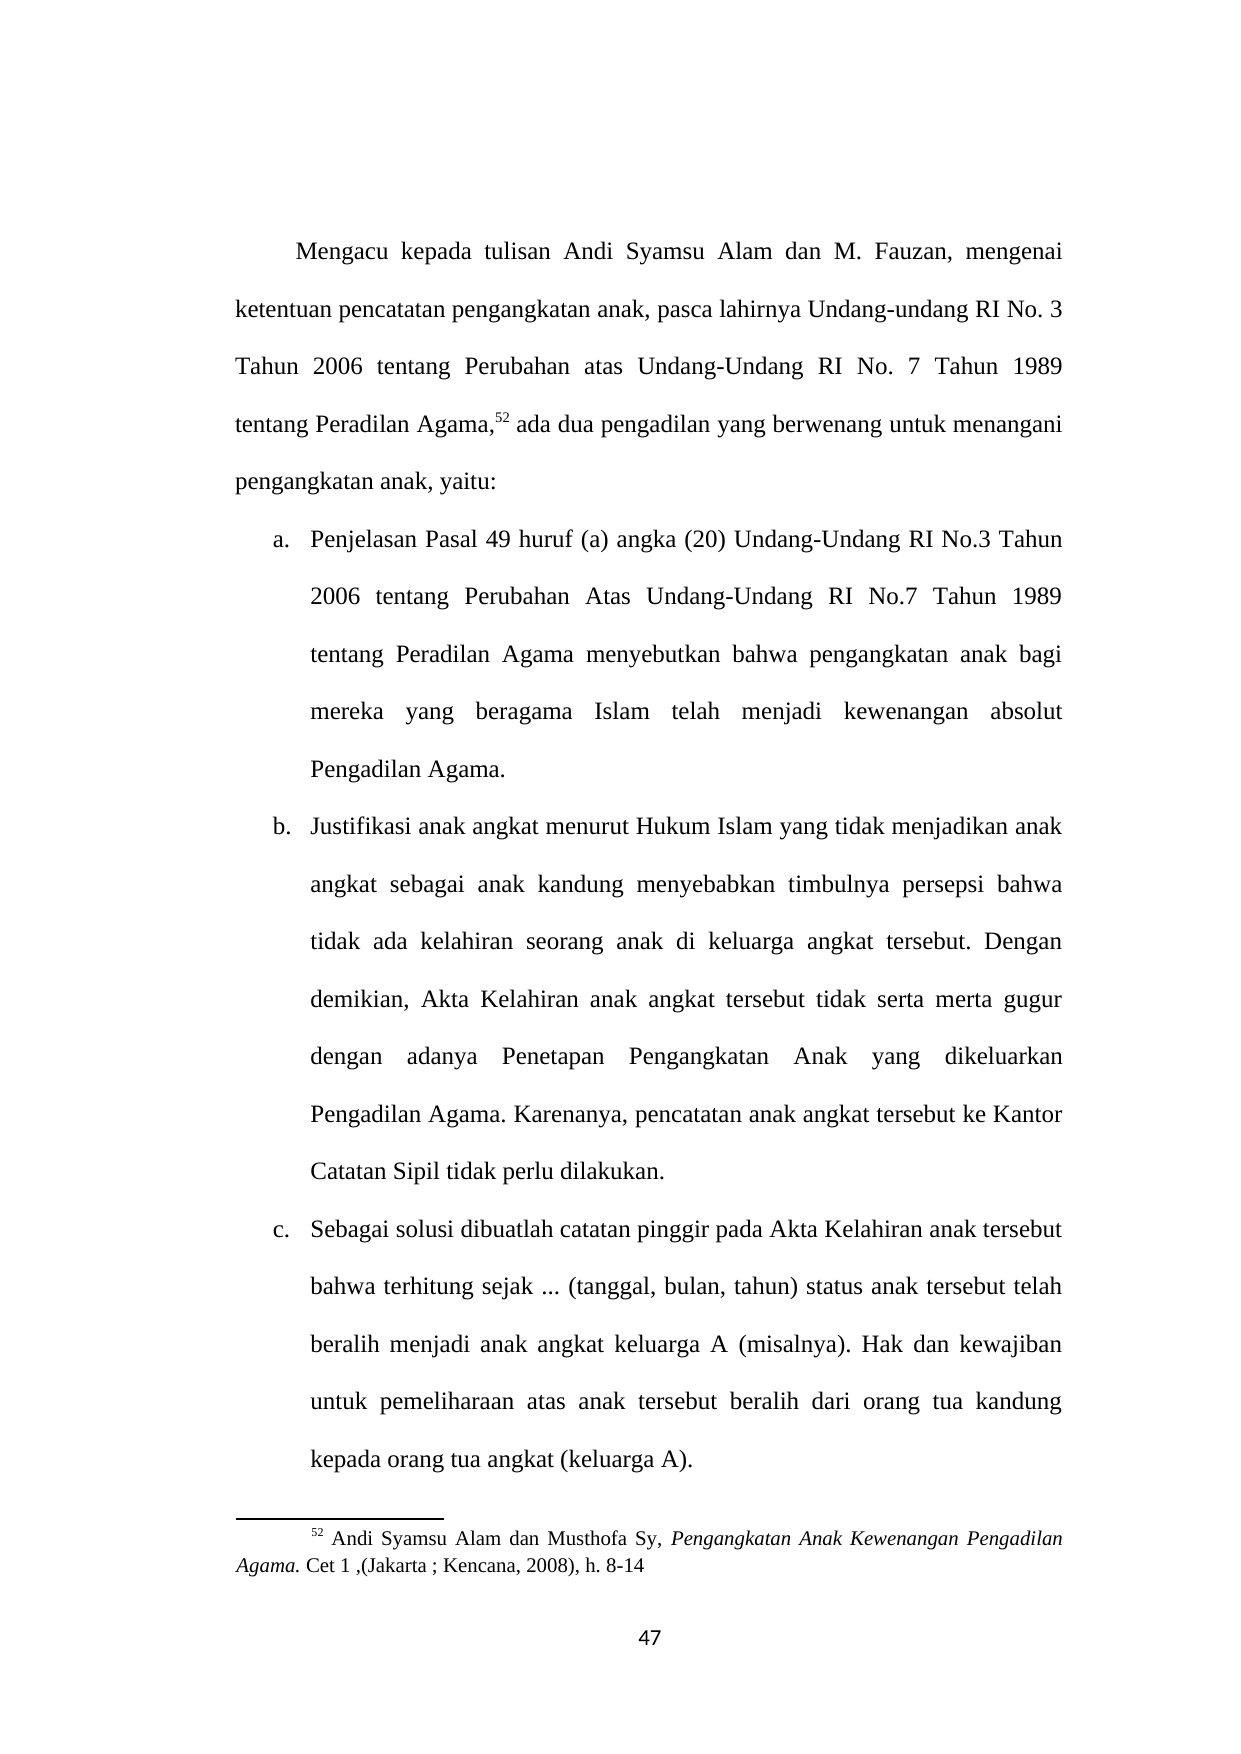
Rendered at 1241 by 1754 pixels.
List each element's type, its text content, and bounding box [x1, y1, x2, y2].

text Mengacu kepada tulisan Andi Syamsu Alam dan M. Fauzan, mengenai ketentuan pencatatan pengangkatan anak, pasca lahirnya Undang-undang RI No. 3 Tahun 2006 tentang Perubahan atas Undang-Undang RI No. 7 Tahun 1989 tentang Peradilan Agama, ada dua pengadilan yang berwenang untuk menangani pengangkatan anak, yaitu: [235, 236, 1063, 495]
list Penjelasan Pasal 49 huruf (a) angka (20) Undang-Undang RI No.3 Tahun 2006 tentang Perubahan Atas Undang-Undang RI No.7 Tahun 1989 tentang Peradilan Agama menyebutkan bahwa pengangkatan anak bagi mereka yang beragama Islam telah menjadi kewenangan absolut Pengadilan Agama. [273, 524, 1063, 782]
list Justifikasi anak angkat menurut Hukum Islam yang tidak menjadikan anak angkat sebagai anak kandung menyebabkan timbulnya persepsi bahwa tidak ada kelahiran seorang anak di keluarga angkat tersebut. Dengan demikian, Akta Kelahiran anak angkat tersebut tidak serta merta gugur dengan adanya Penetapan Pengangkatan Anak yang dikeluarkan Pengadilan Agama. Karenanya, pencatatan anak angkat tersebut ke Kantor Catatan Sipil tidak perlu dilakukan. [273, 811, 1063, 1185]
list Sebagai solusi dibuatlah catatan pinggir pada Akta Kelahiran anak tersebut bahwa terhitung sejak ... (tanggal, bulan, tahun) status anak tersebut telah beralih menjadi anak angkat keluarga A (misalnya). Hak dan kewajiban untuk pemeliharaan atas anak tersebut beralih dari orang tua kandung kepada orang tua angkat (keluarga A). [273, 1214, 1063, 1472]
